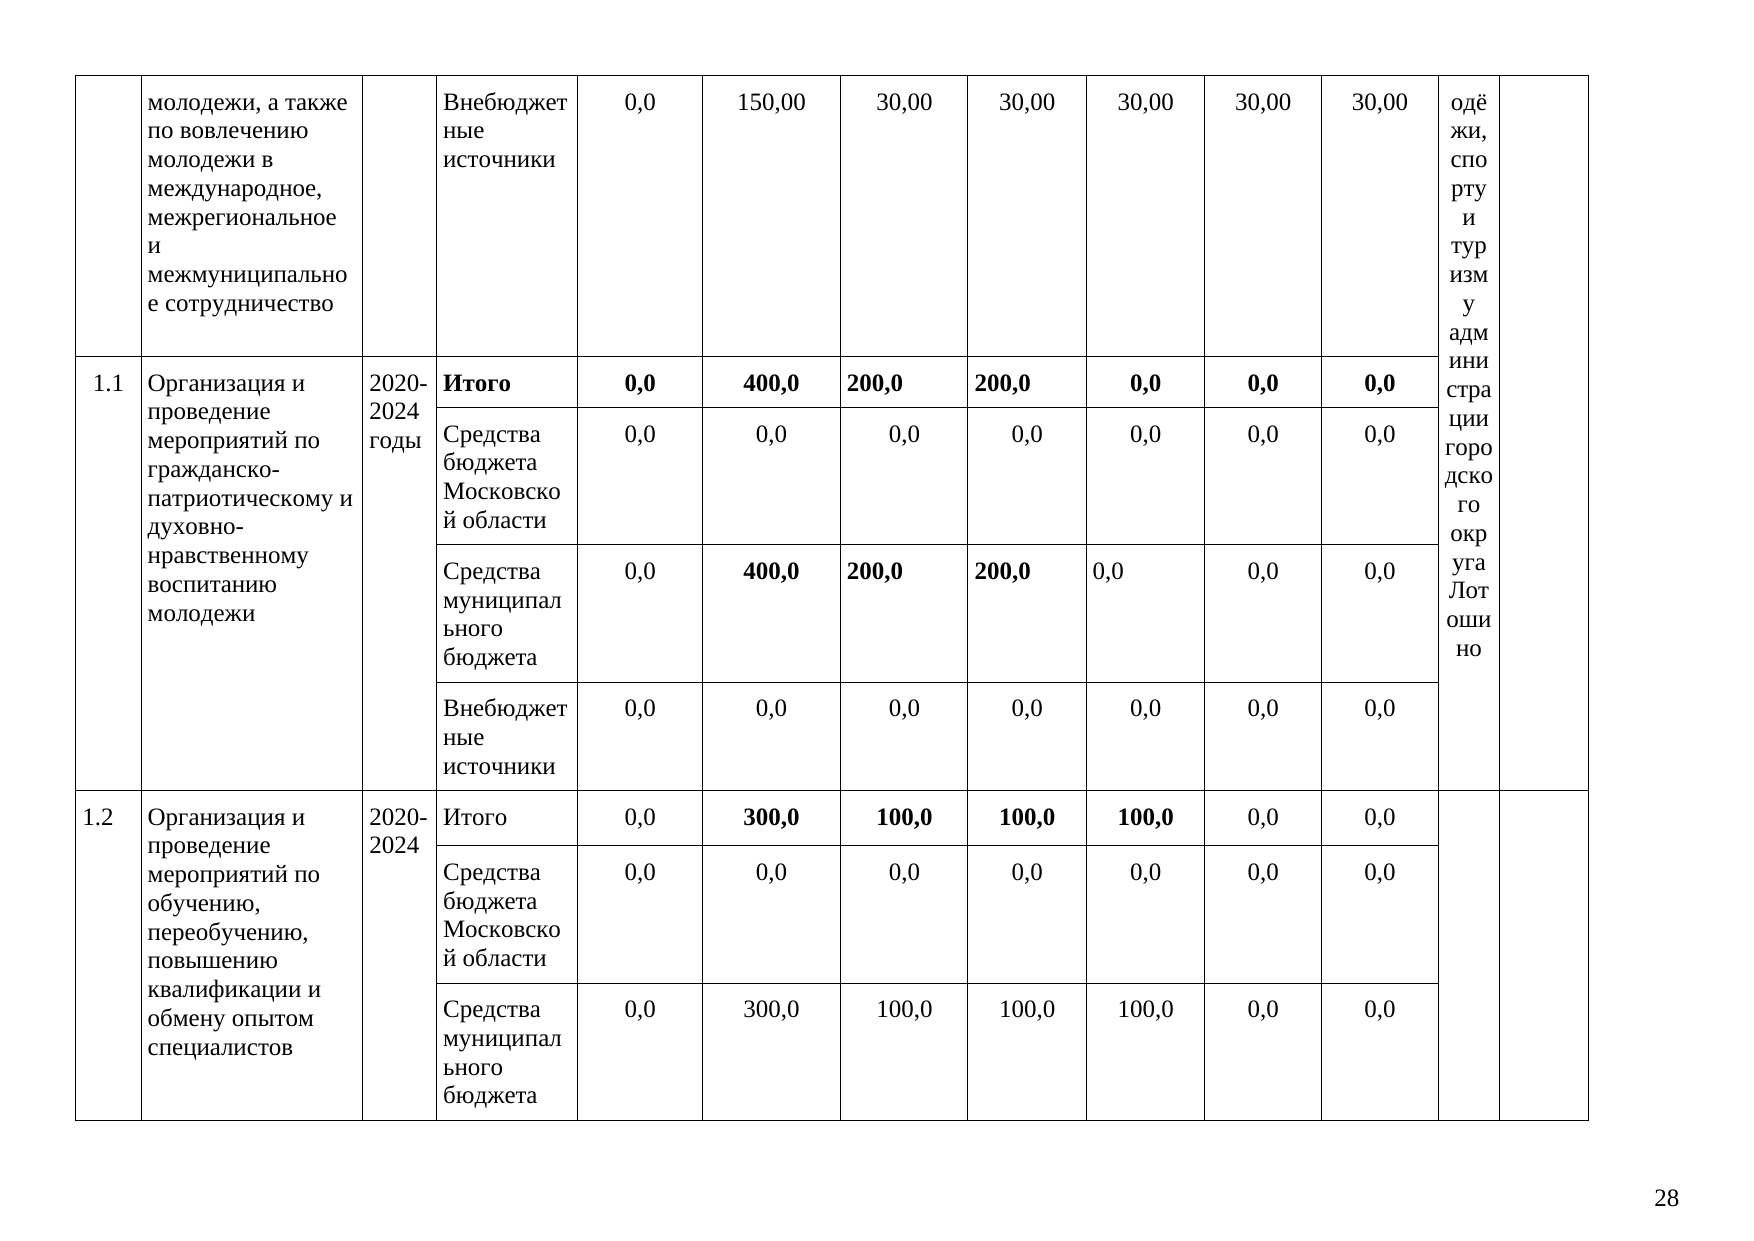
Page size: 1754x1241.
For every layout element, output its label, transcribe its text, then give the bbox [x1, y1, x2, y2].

table_cell 300,0 [703, 984, 840, 1120]
table_cell 30,00 [968, 76, 1086, 356]
table_cell 0,0 [1205, 791, 1321, 845]
table_cell 0,0 [578, 545, 702, 682]
table_cell 0,0 [841, 846, 967, 983]
table_cell 0,0 [1205, 984, 1321, 1120]
table_cell 0,0 [578, 791, 702, 845]
table_cell 0,0 [1205, 683, 1321, 790]
table_cell [1439, 791, 1499, 1120]
table_cell 200,0 [968, 545, 1086, 682]
table_cell Средства бюджета Московской области [437, 408, 577, 544]
table_cell Средства бюджета Московской области [437, 846, 577, 983]
table_cell 200,0 [841, 545, 967, 682]
table_cell 0,0 [703, 408, 840, 544]
table_cell Организация и проведение мероприятий по гражданско-патриотическому и духовно-нравственному воспитанию молодежи [142, 357, 362, 790]
table_cell 0,0 [578, 408, 702, 544]
table_cell 300,0 [703, 791, 840, 845]
table_cell 150,00 [703, 76, 840, 356]
table_cell 30,00 [1087, 76, 1204, 356]
table_cell 100,0 [1087, 791, 1204, 845]
table_cell 0,0 [1322, 791, 1438, 845]
table_cell 0,0 [1087, 408, 1204, 544]
table_cell 2020-2024 [363, 791, 436, 1120]
table_cell 0,0 [578, 76, 702, 356]
table_cell 100,0 [968, 791, 1086, 845]
table_cell 0,0 [578, 357, 702, 407]
table_cell 0,0 [1322, 683, 1438, 790]
table_cell 400,0 [703, 357, 840, 407]
table_cell 2020-2024 годы [363, 357, 436, 790]
table_cell 30,00 [1322, 76, 1438, 356]
table_cell Средства муниципального бюджета [437, 545, 577, 682]
table_cell Внебюджетные источники [437, 683, 577, 790]
table_cell 0,0 [1205, 408, 1321, 544]
table_cell 200,0 [968, 357, 1086, 407]
table_cell 1.2 [76, 791, 141, 1120]
table_cell 0,0 [1322, 408, 1438, 544]
table_cell 0,0 [968, 683, 1086, 790]
table_cell 100,0 [841, 791, 967, 845]
table_cell 0,0 [1322, 984, 1438, 1120]
table_cell Итого [437, 791, 577, 845]
table_cell [1500, 791, 1588, 1120]
table_cell 0,0 [578, 683, 702, 790]
table_cell Организация и проведение мероприятий по обучению, переобучению, повышению квалификации и обмену опытом специалистов [142, 791, 362, 1120]
table_cell 0,0 [578, 846, 702, 983]
table_cell 400,0 [703, 545, 840, 682]
table_cell 200,0 [841, 357, 967, 407]
table_cell 0,0 [578, 984, 702, 1120]
table_cell 1.1 [76, 357, 141, 790]
table_cell 0,0 [1087, 683, 1204, 790]
table_cell 0,0 [1205, 545, 1321, 682]
table_cell 0,0 [1087, 357, 1204, 407]
table_cell 0,0 [968, 846, 1086, 983]
table_cell 0,0 [1322, 357, 1438, 407]
table_cell 0,0 [841, 683, 967, 790]
table_cell 0,0 [1087, 545, 1204, 682]
table_cell 0,0 [703, 683, 840, 790]
table_cell 0,0 [1322, 545, 1438, 682]
table_cell 0,0 [1322, 846, 1438, 983]
table_cell 100,0 [841, 984, 967, 1120]
table_cell 30,00 [841, 76, 967, 356]
table_cell 0,0 [1205, 357, 1321, 407]
table_cell 0,0 [703, 846, 840, 983]
table_cell 0,0 [1087, 846, 1204, 983]
table_cell 0,0 [968, 408, 1086, 544]
table_cell 0,0 [841, 408, 967, 544]
table_cell 30,00 [1205, 76, 1321, 356]
table_cell Итого [437, 357, 577, 407]
table_cell 0,0 [1205, 846, 1321, 983]
table_cell Внебюджетные источники [437, 76, 577, 356]
table_cell 100,0 [1087, 984, 1204, 1120]
table_cell Средства муниципального бюджета [437, 984, 577, 1120]
table_cell 100,0 [968, 984, 1086, 1120]
